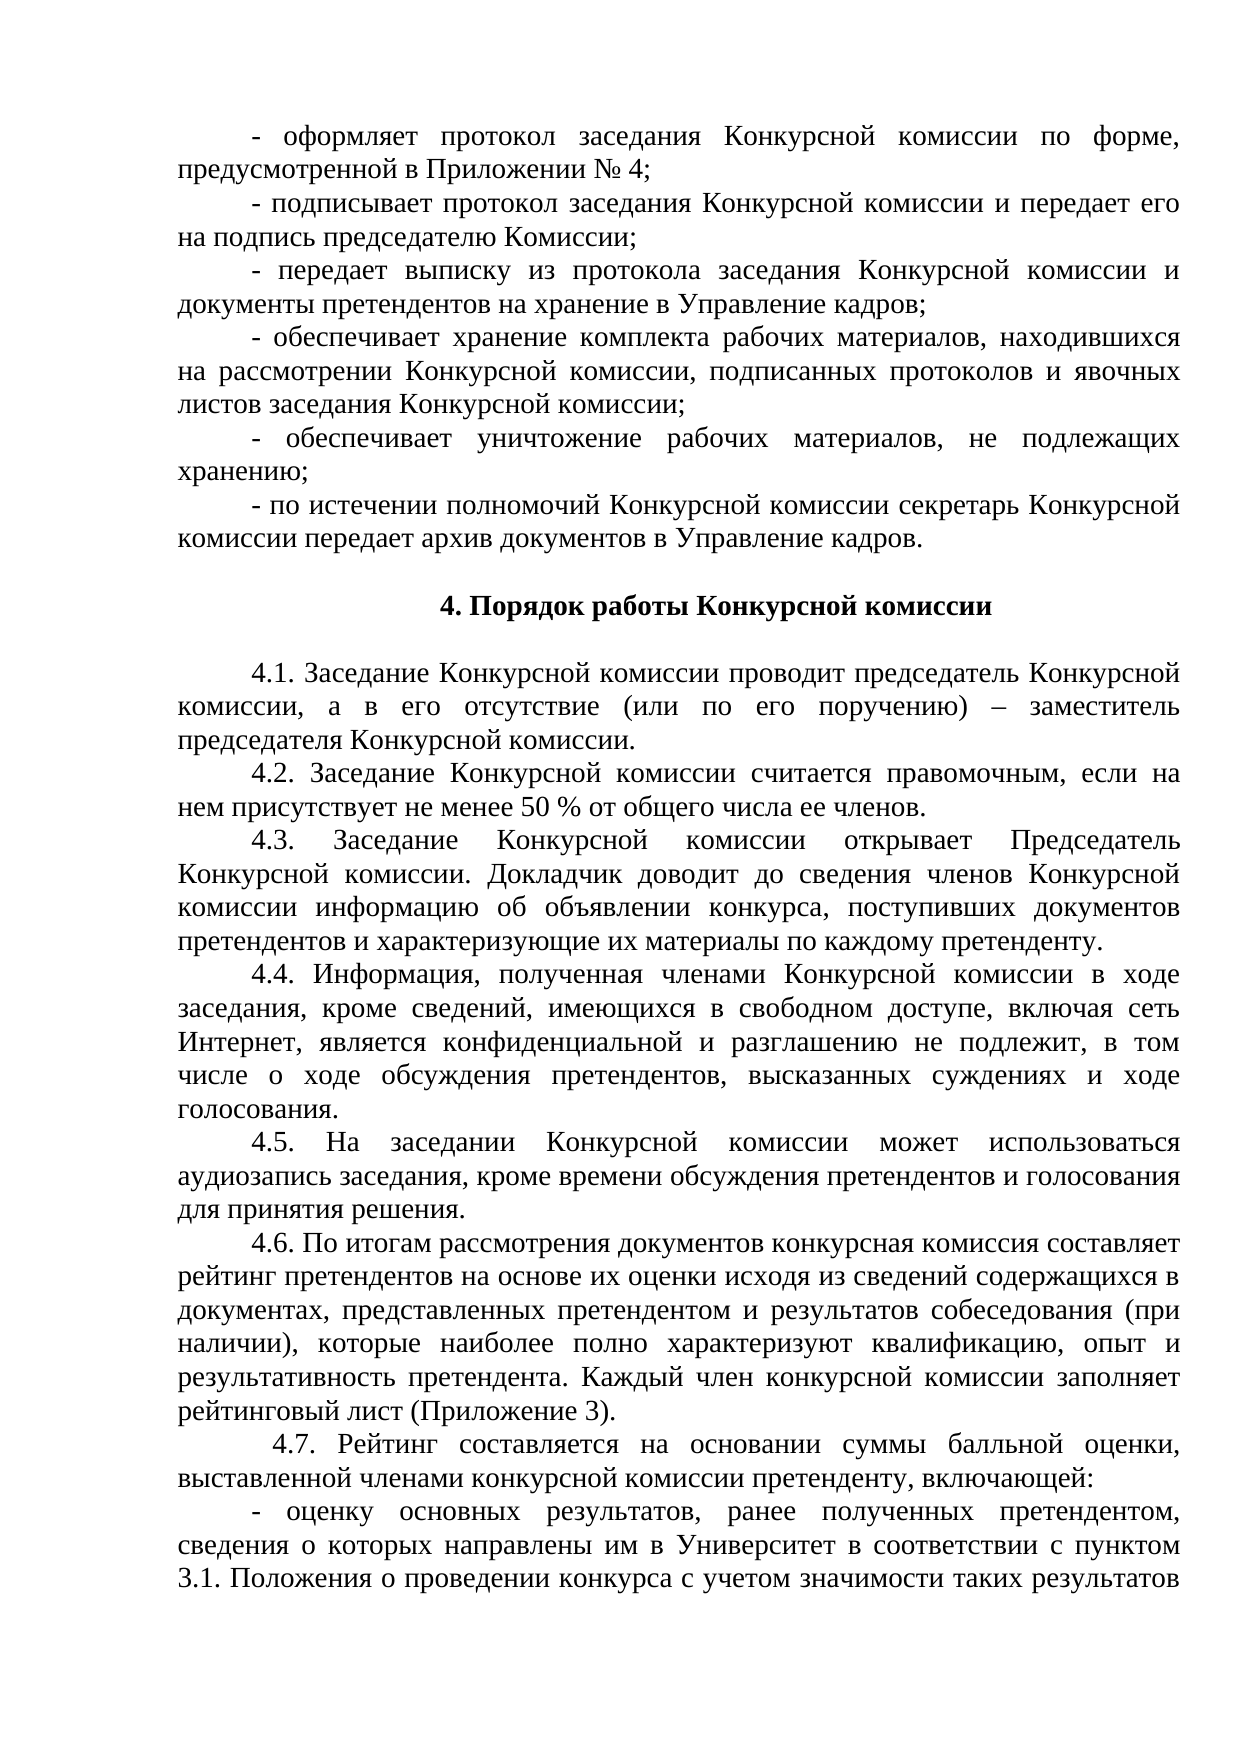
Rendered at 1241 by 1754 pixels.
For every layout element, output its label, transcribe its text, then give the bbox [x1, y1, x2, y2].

text 4. Порядок работы Конкурсной комиссии [177, 588, 1181, 621]
text - по истечении полномочий Конкурсной комиссии секретарь Конкурсной комиссии передает архив документов в Управление кадров. [177, 487, 1181, 554]
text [177, 1493, 1181, 1594]
text - передает выписку из протокола заседания Конкурсной комиссии и документы претендентов на хранение в Управление кадров; [177, 252, 1181, 319]
text 4.2. Заседание Конкурсной комиссии считается правомочным, если на нем присутствует не менее 50 % от общего числа ее членов. [177, 755, 1181, 822]
text 4.3. Заседание Конкурсной комиссии открывает Председатель Конкурсной комиссии. Докладчик доводит до сведения членов Конкурсной комиссии информацию об объявлении конкурса, поступивших документов претендентов и характеризующие их материалы по каждому претенденту. [177, 822, 1181, 957]
text 4.6. По итогам рассмотрения документов конкурсная комиссия составляет рейтинг претендентов на основе их оценки исходя из сведений содержащихся в документах, представленных претендентом и результатов собеседования (при наличии), которые наиболее полно характеризуют квалификацию, опыт и результативность претендента. Каждый член конкурсной комиссии заполняет рейтинговый лист (Приложение 3). [177, 1225, 1181, 1426]
text 4.4. Информация, полученная членами Конкурсной комиссии в ходе заседания, кроме сведений, имеющихся в свободном доступе, включая сеть Интернет, является конфиденциальной и разглашению не подлежит, в том числе о ходе обсуждения претендентов, высказанных суждениях и ходе голосования. [177, 957, 1181, 1124]
text 4.5. На заседании Конкурсной комиссии может использоваться аудиозапись заседания, кроме времени обсуждения претендентов и голосования для принятия решения. [177, 1124, 1181, 1225]
text - подписывает протокол заседания Конкурсной комиссии и передает его на подпись председателю Комиссии; [177, 185, 1181, 252]
text 4.7. Рейтинг составляется на основании суммы балльной оценки, выставленной членами конкурсной комиссии претенденту, включающей: [177, 1426, 1181, 1493]
text - оформляет протокол заседания Конкурсной комиссии по форме, предусмотренной в Приложении № 4; [177, 118, 1181, 185]
text 4.1. Заседание Конкурсной комиссии проводит председатель Конкурсной комиссии, а в его отсутствие (или по его поручению) – заместитель председателя Конкурсной комиссии. [177, 655, 1181, 755]
text - обеспечивает хранение комплекта рабочих материалов, находившихся на рассмотрении Конкурсной комиссии, подписанных протоколов и явочных листов заседания Конкурсной комиссии; [177, 319, 1181, 420]
text - обеспечивает уничтожение рабочих материалов, не подлежащих хранению; [177, 420, 1181, 487]
